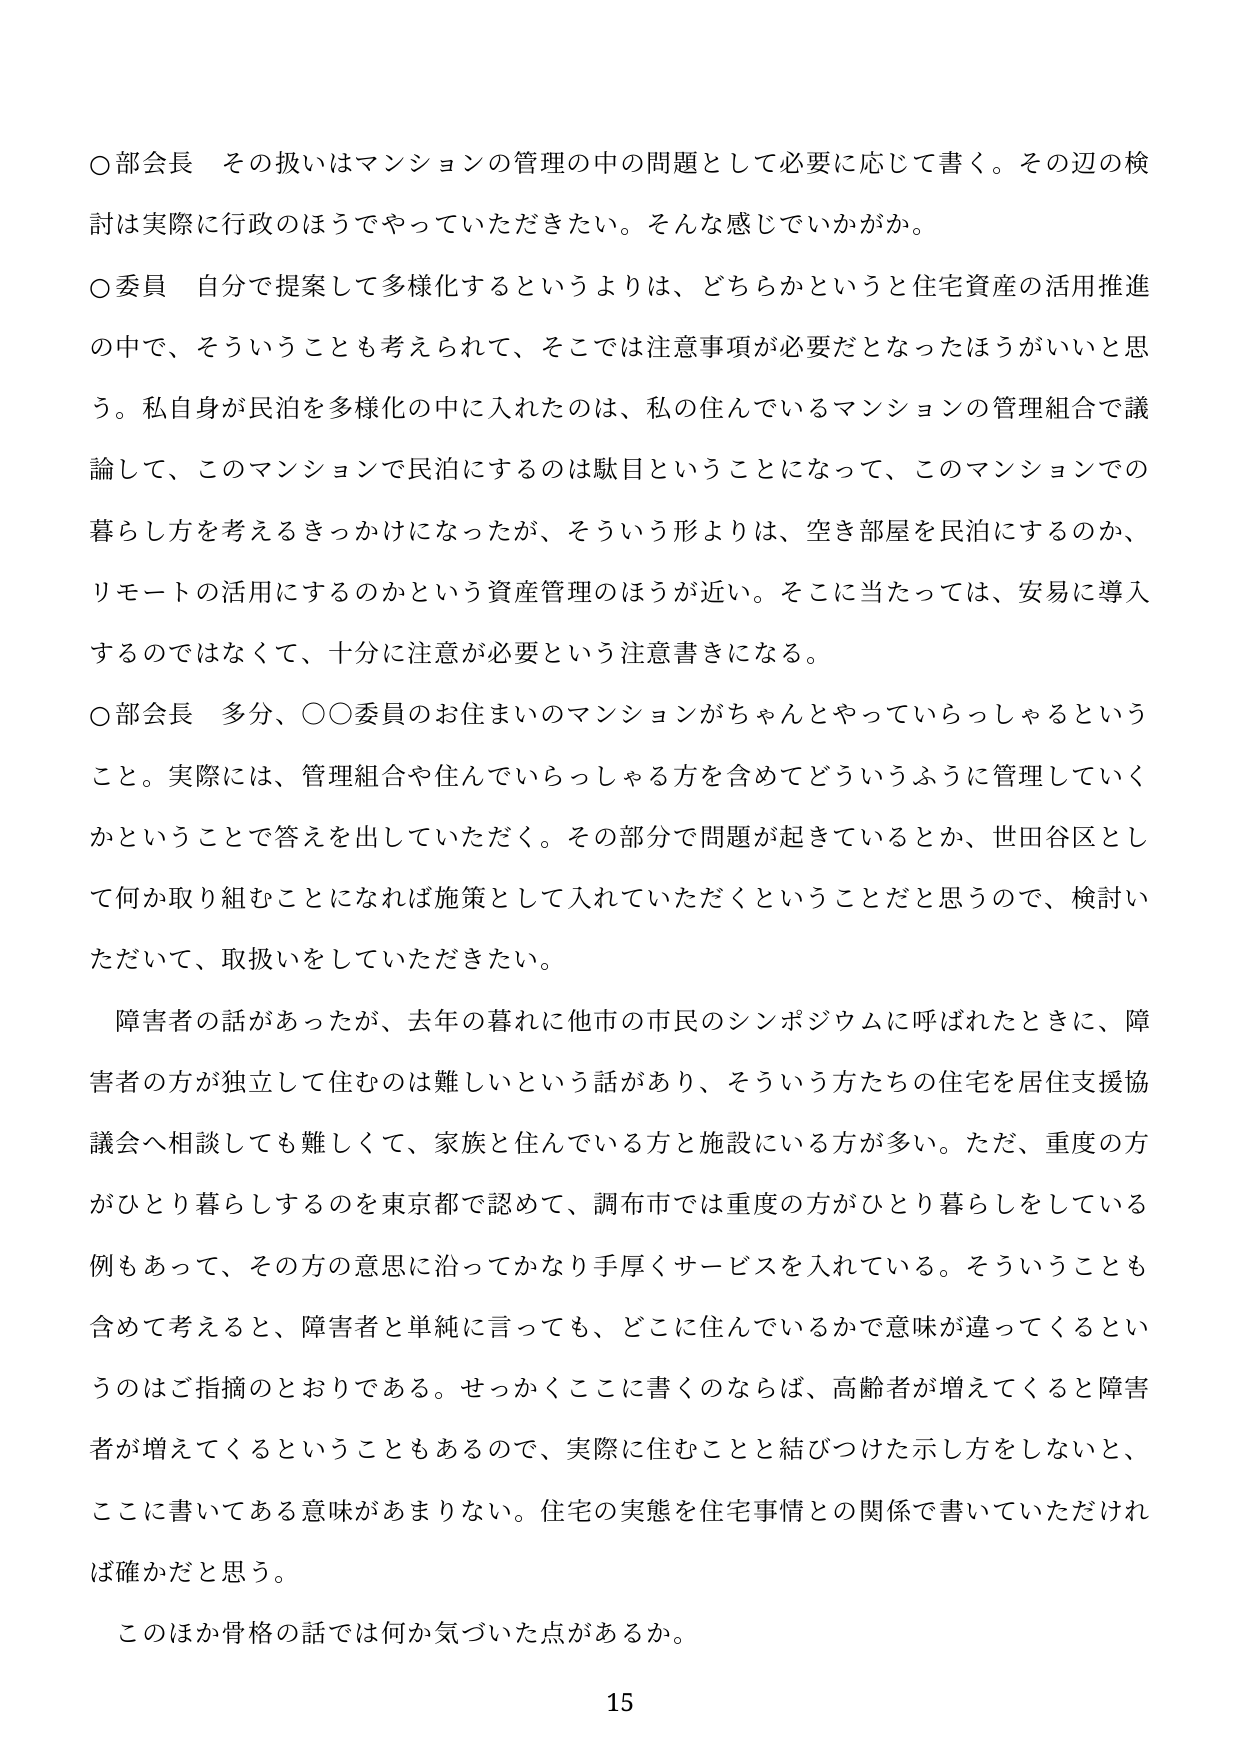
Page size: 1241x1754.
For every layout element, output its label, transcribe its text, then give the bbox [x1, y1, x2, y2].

text ○部会長 多分、○○委員のお住まいのマンションがちゃんとやっていらっしゃるということ。実際には、管理組合や住んでいらっしゃる方を含めてどういうふうに管理していくかということで答えを出していただく。その部分で問題が起きているとか、世田谷区として何か取り組むことになれば施策として入れていただくということだと思うので、検討いただいて、取扱いをしていただきたい。 [89, 682, 1151, 988]
text 障害者の話があったが、去年の暮れに他市の市民のシンポジウムに呼ばれたときに、障害者の方が独立して住むのは難しいという話があり、そういう方たちの住宅を居住支援協議会へ相談しても難しくて、家族と住んでいる方と施設にいる方が多い。ただ、重度の方がひとり暮らしするのを東京都で認めて、調布市では重度の方がひとり暮らしをしている例もあって、その方の意思に沿ってかなり手厚くサービスを入れている。そういうことも含めて考えると、障害者と単純に言っても、どこに住んでいるかで意味が違ってくるというのはご指摘のとおりである。せっかくここに書くのならば、高齢者が増えてくると障害者が増えてくるということもあるので、実際に住むことと結びつけた示し方をしないと、ここに書いてある意味があまりない。住宅の実態を住宅事情との関係で書いていただければ確かだと思う。 [89, 988, 1151, 1601]
text ○部会長 その扱いはマンションの管理の中の問題として必要に応じて書く。その辺の検討は実際に行政のほうでやっていただきたい。そんな感じでいかがか。 [89, 131, 1151, 253]
text このほか骨格の話では何か気づいた点があるか。 [89, 1601, 1151, 1662]
text ○委員 自分で提案して多様化するというよりは、どちらかというと住宅資産の活用推進の中で、そういうことも考えられて、そこでは注意事項が必要だとなったほうがいいと思う。私自身が民泊を多様化の中に入れたのは、私の住んでいるマンションの管理組合で議論して、このマンションで民泊にするのは駄目ということになって、このマンションでの暮らし方を考えるきっかけになったが、そういう形よりは、空き部屋を民泊にするのか、リモートの活用にするのかという資産管理のほうが近い。そこに当たっては、安易に導入するのではなくて、十分に注意が必要という注意書きになる。 [89, 253, 1151, 682]
